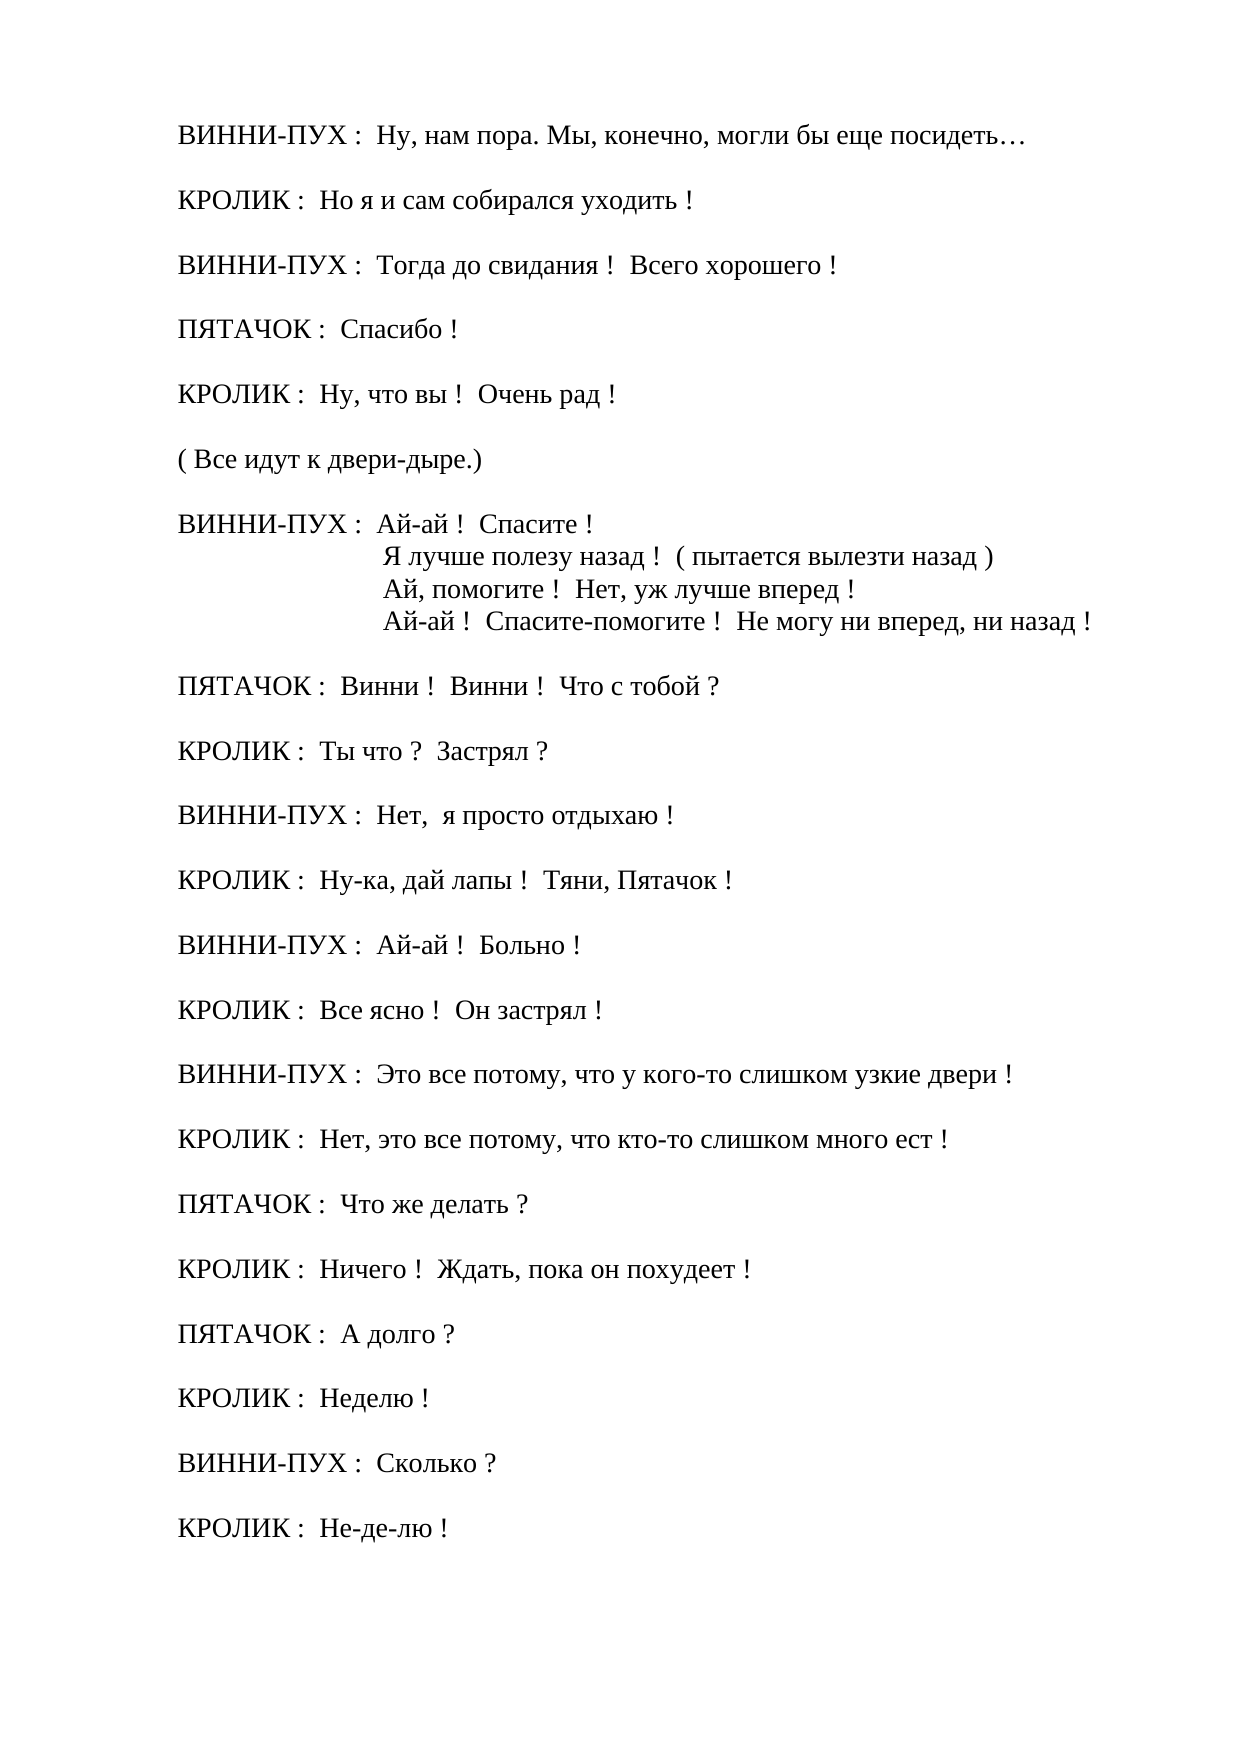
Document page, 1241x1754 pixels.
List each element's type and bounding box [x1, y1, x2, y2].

text [177, 118, 1152, 1576]
